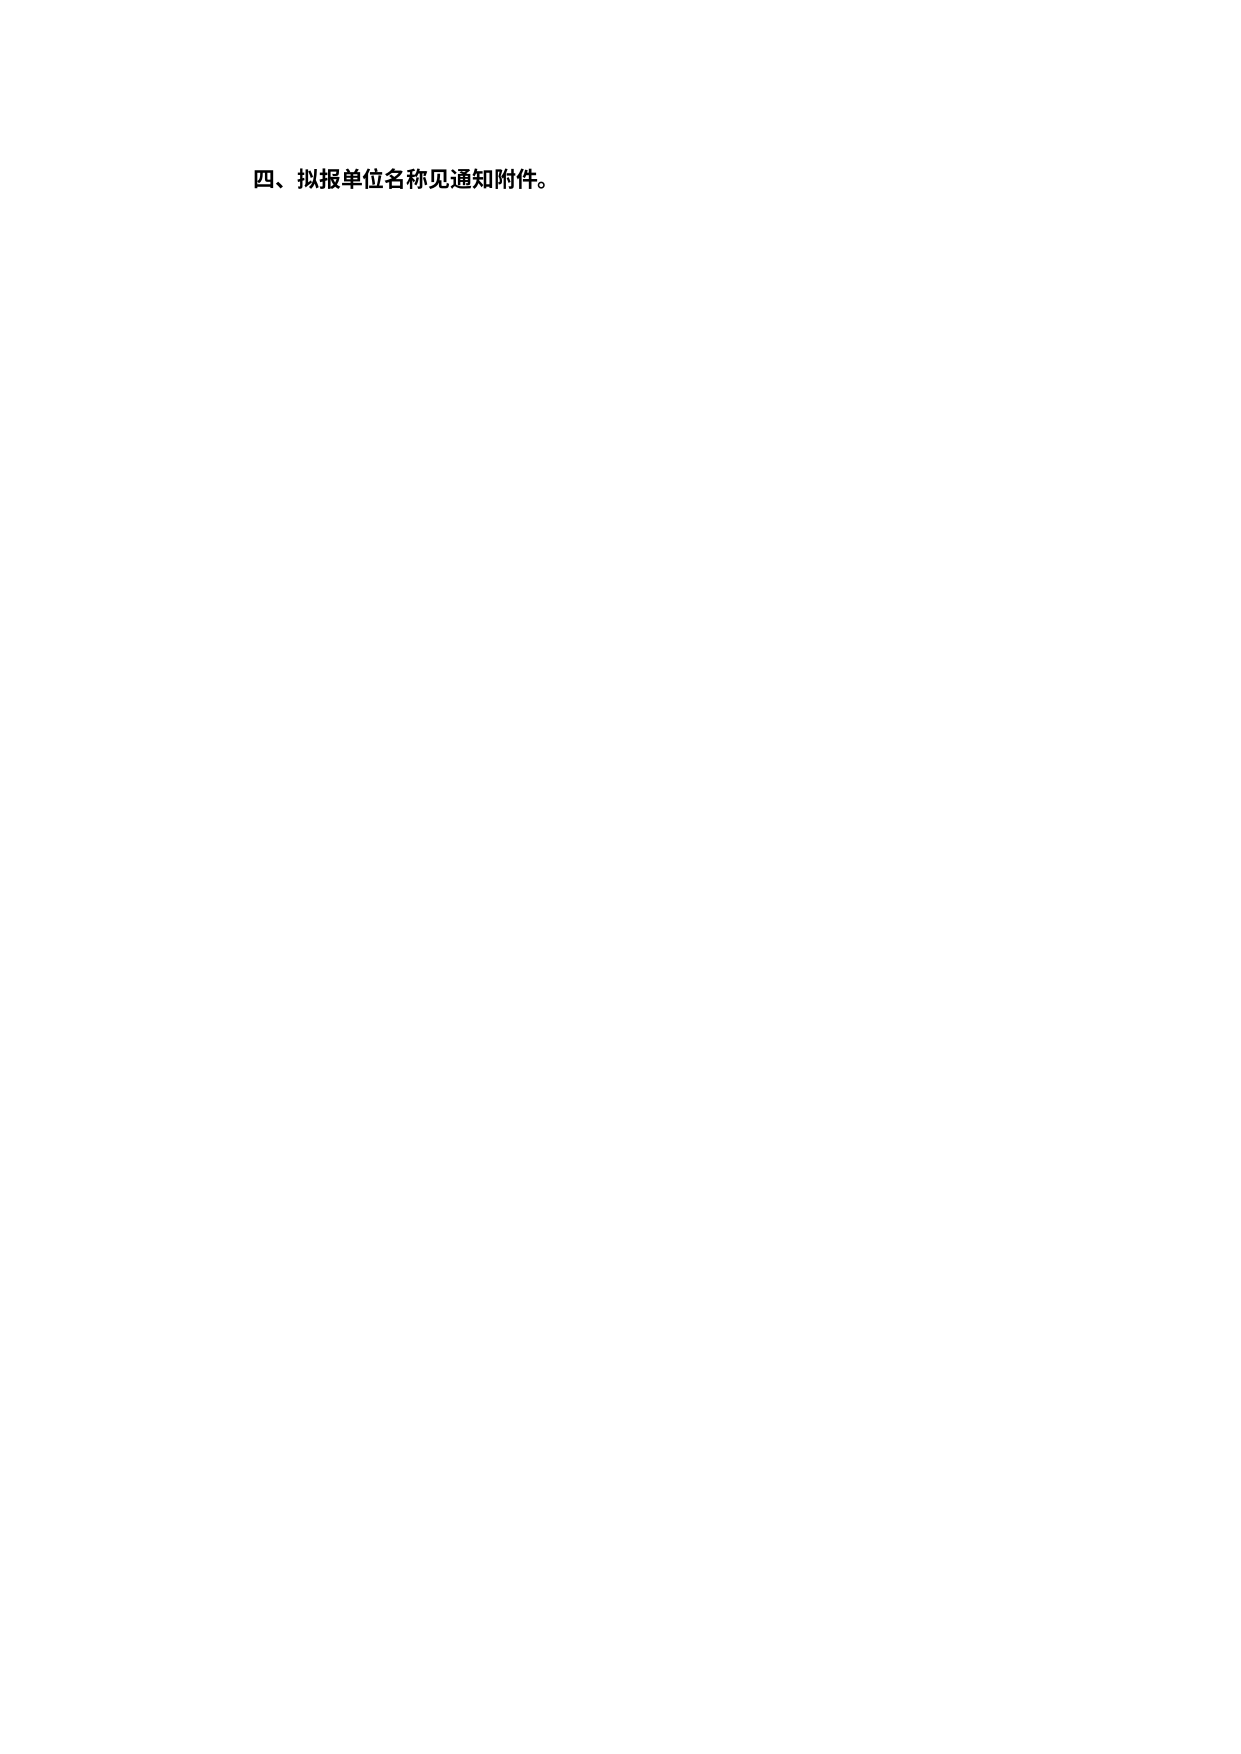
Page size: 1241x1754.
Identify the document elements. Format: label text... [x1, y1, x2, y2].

text 四、拟报单位名称见通知附件。 [187, 162, 1053, 194]
